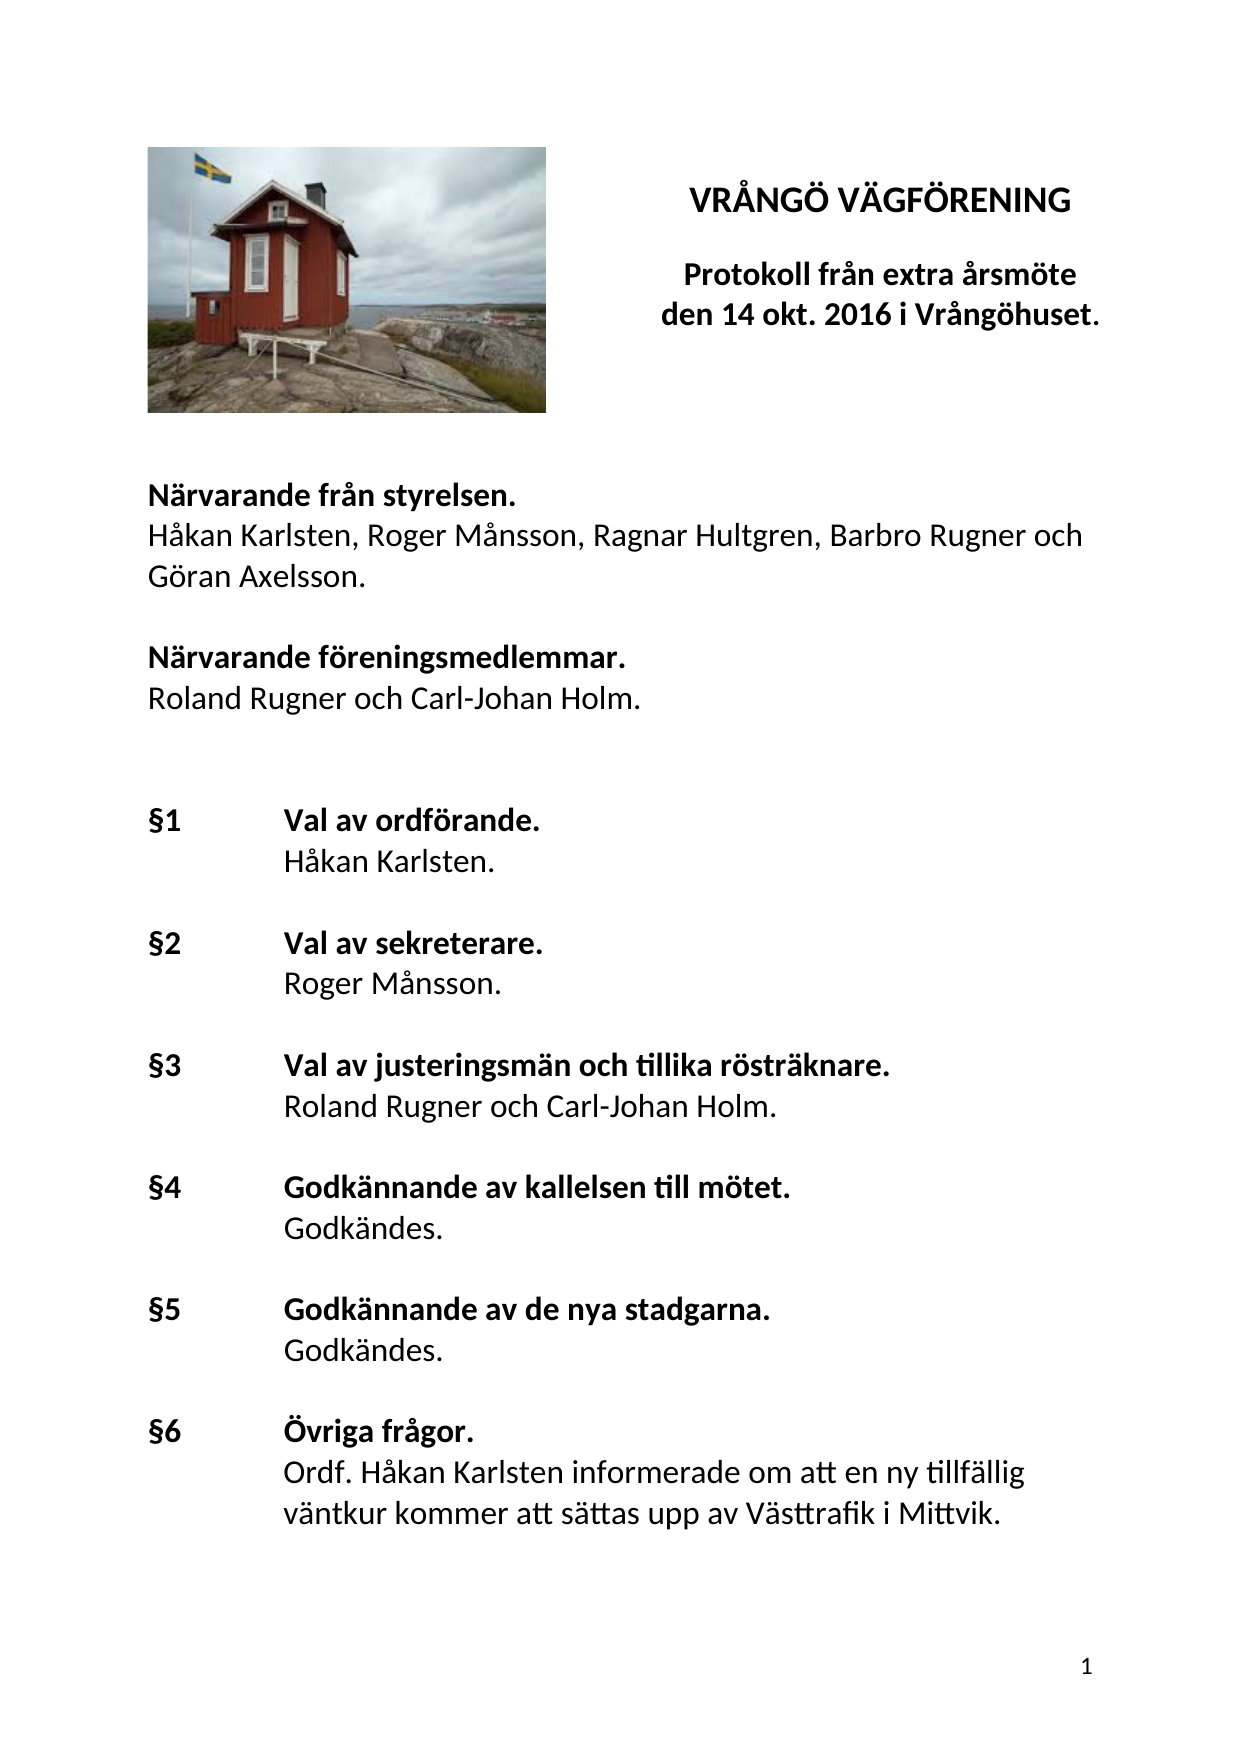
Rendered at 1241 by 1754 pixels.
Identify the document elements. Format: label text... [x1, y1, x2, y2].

text Närvarande föreningsmedlemmar. [148, 637, 1093, 677]
text §5 Godkännande av de nya stadgarna. [148, 1288, 1093, 1329]
text Godkändes. [148, 1207, 1093, 1247]
text Roger Månsson. [148, 962, 1093, 1003]
text §3 Val av justeringsmän och tillika rösträknare. [148, 1044, 1093, 1084]
text Roland Rugner och Carl-Johan Holm. [148, 1084, 1093, 1125]
text Roland Rugner och Carl-Johan Holm. [148, 677, 1093, 718]
text §4 Godkännande av kallelsen till mötet. [148, 1166, 1093, 1207]
text Håkan Karlsten, Roger Månsson, Ragnar Hultgren, Barbro Rugner och Göran Axelsson. [148, 514, 1093, 596]
text §2 Val av sekreterare. [148, 922, 1093, 962]
text §1 Val av ordförande. [148, 799, 1093, 840]
text Godkändes. [148, 1329, 1093, 1370]
picture [147, 147, 546, 413]
text §6 Övriga frågor. [148, 1410, 1093, 1451]
text Närvarande från styrelsen. [148, 474, 1093, 514]
text Håkan Karlsten. [148, 840, 1093, 881]
text Ordf. Håkan Karlsten informerade om att en ny tillfällig väntkur kommer att sättas upp av Västtrafik i Mittvik. [283, 1451, 1093, 1533]
